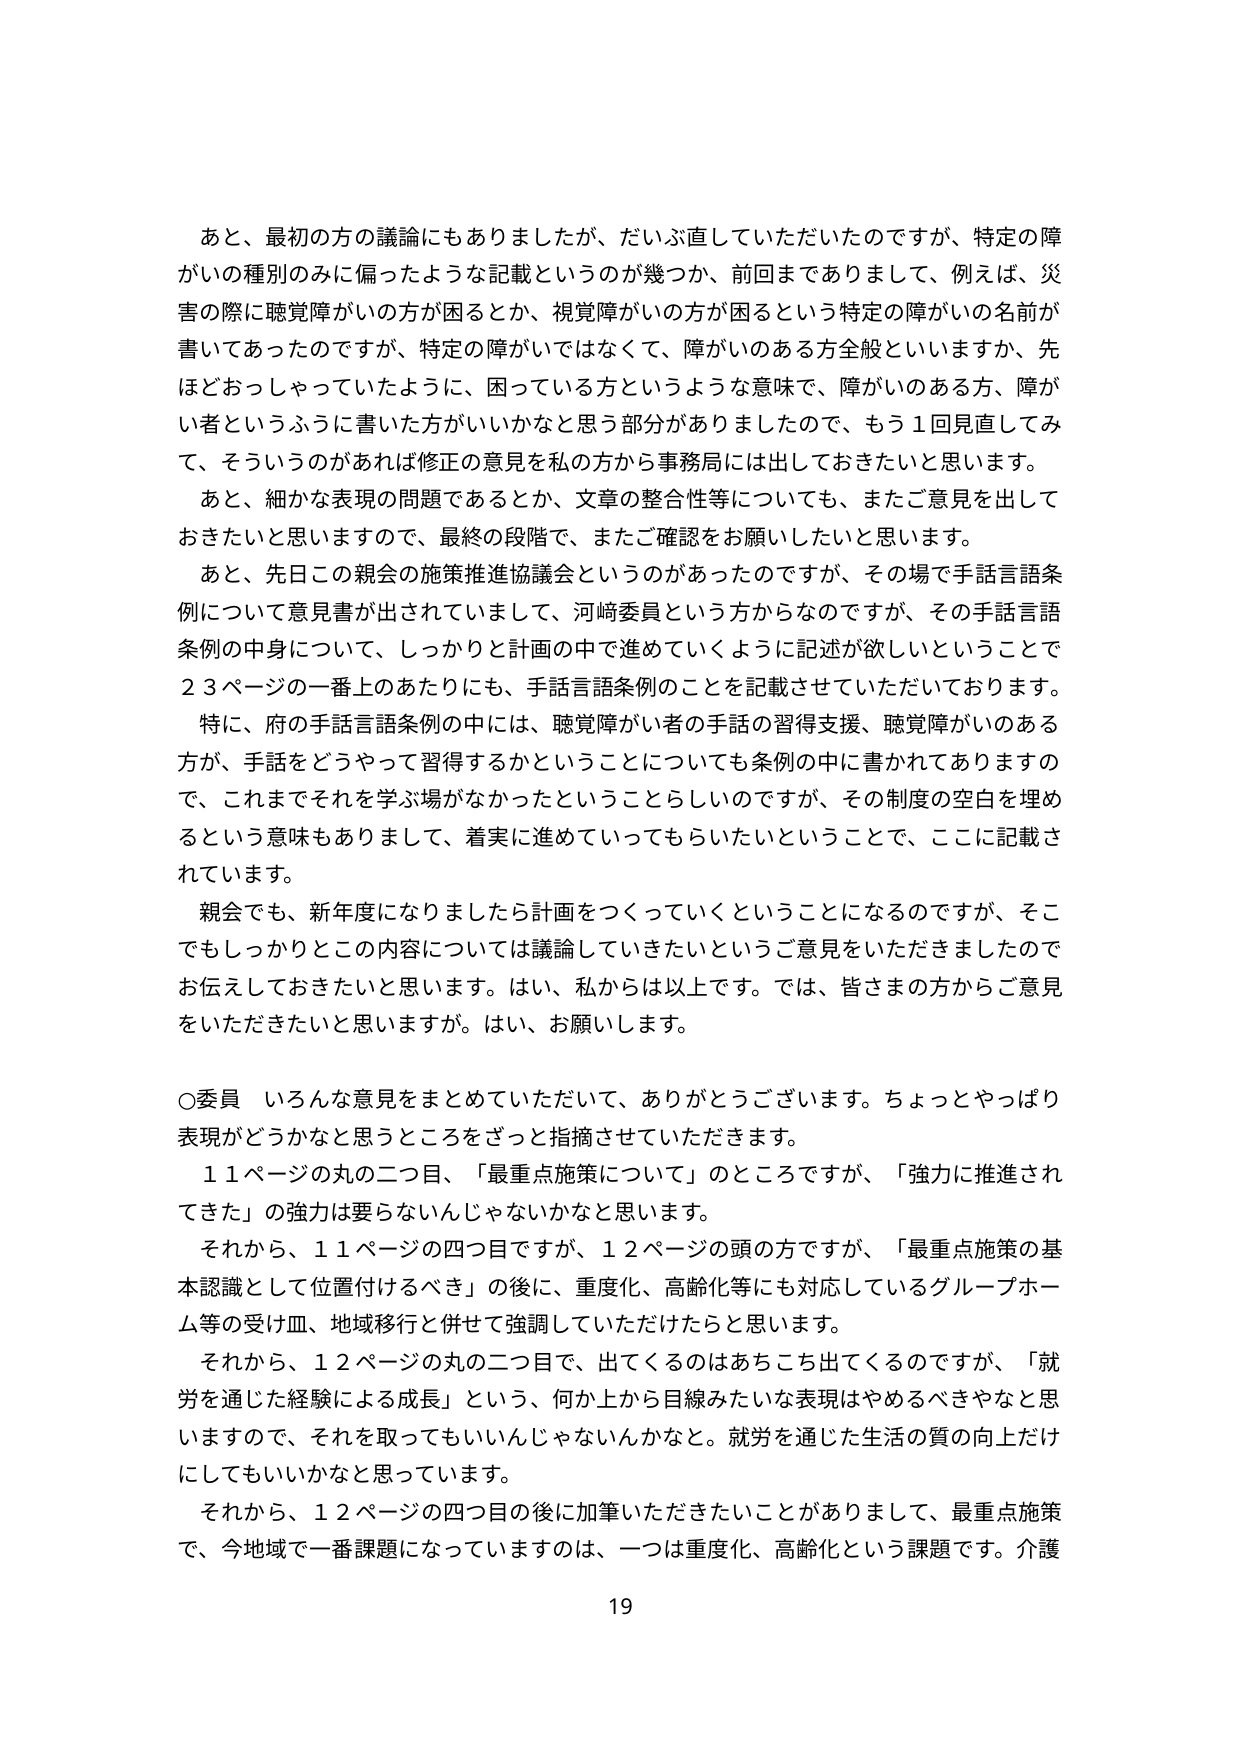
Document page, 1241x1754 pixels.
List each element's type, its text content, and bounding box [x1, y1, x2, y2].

text それから、１１ページの四つ目ですが、１２ページの頭の方ですが、「最重点施策の基本認識として位置付けるべき」の後に、重度化、高齢化等にも対応しているグループホーム等の受け皿、地域移行と併せて強調していただけたらと思います。 [177, 1229, 1063, 1342]
text １１ページの丸の二つ目、「最重点施策について」のところですが、「強力に推進されてきた」の強力は要らないんじゃないかなと思います。 [177, 1154, 1063, 1229]
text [177, 1492, 1063, 1567]
text あと、先日この親会の施策推進協議会というのがあったのですが、その場で手話言語条例について意見書が出されていまして、河﨑委員という方からなのですが、その手話言語条例の中身について、しっかりと計画の中で進めていくように記述が欲しいということで、２３ページの一番上のあたりにも、手話言語条例のことを記載させていただいております。 [177, 554, 1063, 704]
text あと、細かな表現の問題であるとか、文章の整合性等についても、またご意見を出しておきたいと思いますので、最終の段階で、またご確認をお願いしたいと思います。 [177, 479, 1063, 554]
text ○委員 いろんな意見をまとめていただいて、ありがとうございます。ちょっとやっぱり表現がどうかなと思うところをざっと指摘させていただきます。 [177, 1079, 1063, 1154]
text それから、１２ページの丸の二つ目で、出てくるのはあちこち出てくるのですが、「就労を通じた経験による成長」という、何か上から目線みたいな表現はやめるべきやなと思いますので、それを取ってもいいんじゃないんかなと。就労を通じた生活の質の向上だけにしてもいいかなと思っています。 [177, 1342, 1063, 1492]
text 特に、府の手話言語条例の中には、聴覚障がい者の手話の習得支援、聴覚障がいのある方が、手話をどうやって習得するかということについても条例の中に書かれてありますので、これまでそれを学ぶ場がなかったということらしいのですが、その制度の空白を埋めるという意味もありまして、着実に進めていってもらいたいということで、ここに記載されています。 [177, 704, 1063, 892]
text 親会でも、新年度になりましたら計画をつくっていくということになるのですが、そこでもしっかりとこの内容については議論していきたいというご意見をいただきましたので、お伝えしておきたいと思います。はい、私からは以上です。では、皆さまの方からご意見をいただきたいと思いますが。はい、お願いします。 [177, 892, 1063, 1042]
text あと、最初の方の議論にもありましたが、だいぶ直していただいたのですが、特定の障がいの種別のみに偏ったような記載というのが幾つか、前回までありまして、例えば、災害の際に聴覚障がいの方が困るとか、視覚障がいの方が困るという特定の障がいの名前が書いてあったのですが、特定の障がいではなくて、障がいのある方全般といいますか、先ほどおっしゃっていたように、困っている方というような意味で、障がいのある方、障がい者というふうに書いた方がいいかなと思う部分がありましたので、もう１回見直してみて、そういうのがあれば修正の意見を私の方から事務局には出しておきたいと思います。 [177, 217, 1063, 479]
